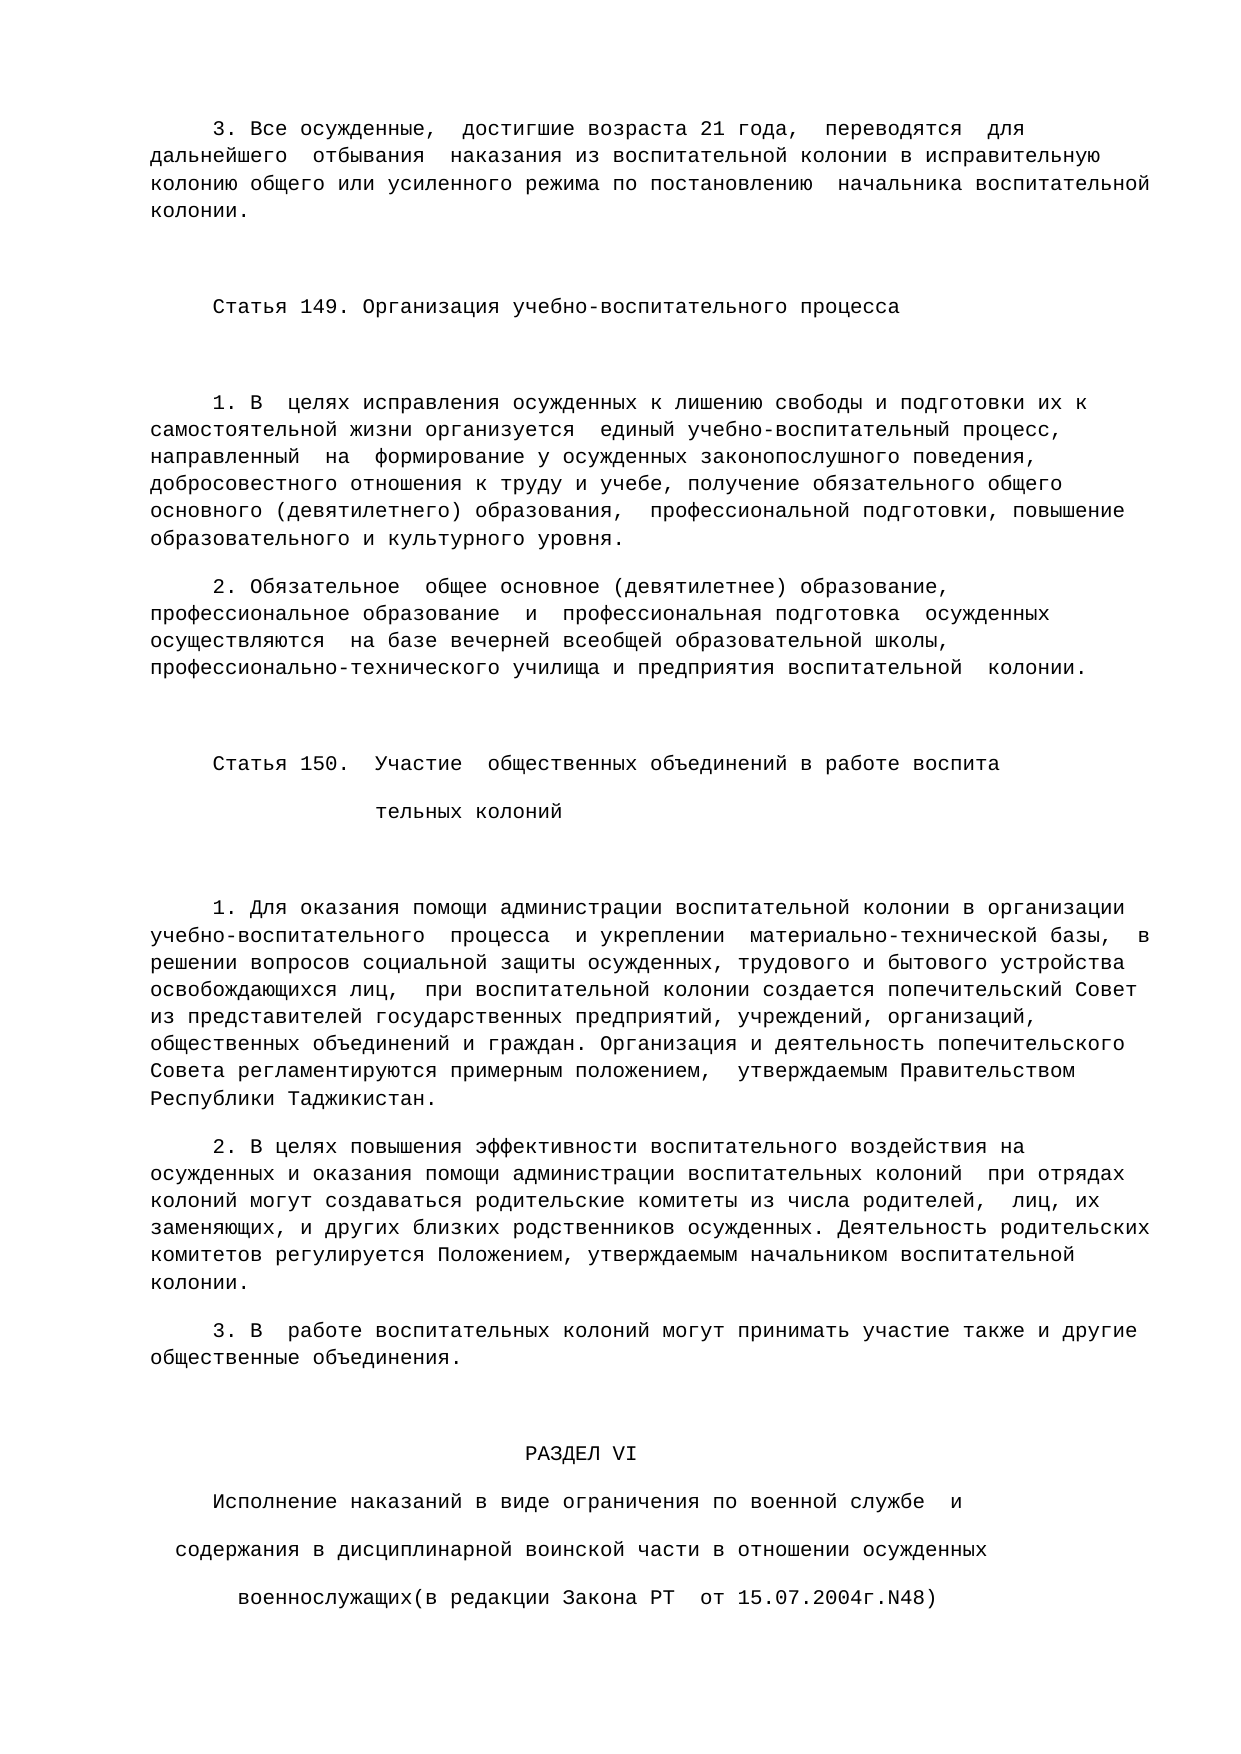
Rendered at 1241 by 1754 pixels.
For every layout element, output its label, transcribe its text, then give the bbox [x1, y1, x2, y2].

text 1. В целях исправления осужденных к лишению свободы и подготовки их к самостоятельной жизни организуется единый учебно-воспитательный процесс, направленный на формирование у осужденных законопослушного поведения, добросовестного отношения к труду и учебе, получение обязательного общего основного (девятилетнего) образования, профессиональной подготовки, повышение образовательного и культурного уровня. [150, 392, 1151, 551]
text содержания в дисциплинарной воинской части в отношении осужденных [150, 1539, 1151, 1563]
text 1. Для оказания помощи администрации воспитательной колонии в организации учебно-воспитательного процесса и укреплении материально-технической базы, в решении вопросов социальной защиты осужденных, трудового и бытового устройства освобождающихся лиц, при воспитательной колонии создается попечительский Совет из представителей государственных предприятий, учреждений, организаций, общественных объединений и граждан. Организация и деятельность попечительского Совета регламентируются примерным положением, утверждаемым Правительством Республики Таджикистан. [150, 897, 1151, 1111]
text Статья 150. Участие общественных объединений в работе воспита [150, 753, 1151, 777]
text 2. Обязательное общее основное (девятилетнее) образование, профессиональное образование и профессиональная подготовка осужденных осуществляются на базе вечерней всеобщей образовательной школы, профессионально-технического училища и предприятия воспитательной колонии. [150, 576, 1151, 681]
text 3. В работе воспитательных колоний могут принимать участие также и другие общественные объединения. [150, 1320, 1151, 1371]
text 2. В целях повышения эффективности воспитательного воздействия на осужденных и оказания помощи администрации воспитательных колоний при отрядах колоний могут создаваться родительские комитеты из числа родителей, лиц, их заменяющих, и других близких родственников осужденных. Деятельность родительских комитетов регулируется Положением, утверждаемым начальником воспитательной колонии. [150, 1136, 1151, 1295]
text тельных колоний [150, 801, 1151, 825]
text Исполнение наказаний в виде ограничения по военной службе и [150, 1491, 1151, 1514]
text военнослужащих(в редакции Закона РТ от 15.07.2004г.N48) [150, 1587, 1151, 1611]
text РАЗДЕЛ VI [150, 1443, 1151, 1467]
text 3. Все осужденные, достигшие возраста 21 года, переводятся для дальнейшего отбывания наказания из воспитательной колонии в исправительную колонию общего или усиленного режима по постановлению начальника воспитательной колонии. [150, 118, 1151, 223]
text Статья 149. Организация учебно-воспитательного процесса [150, 296, 1151, 319]
